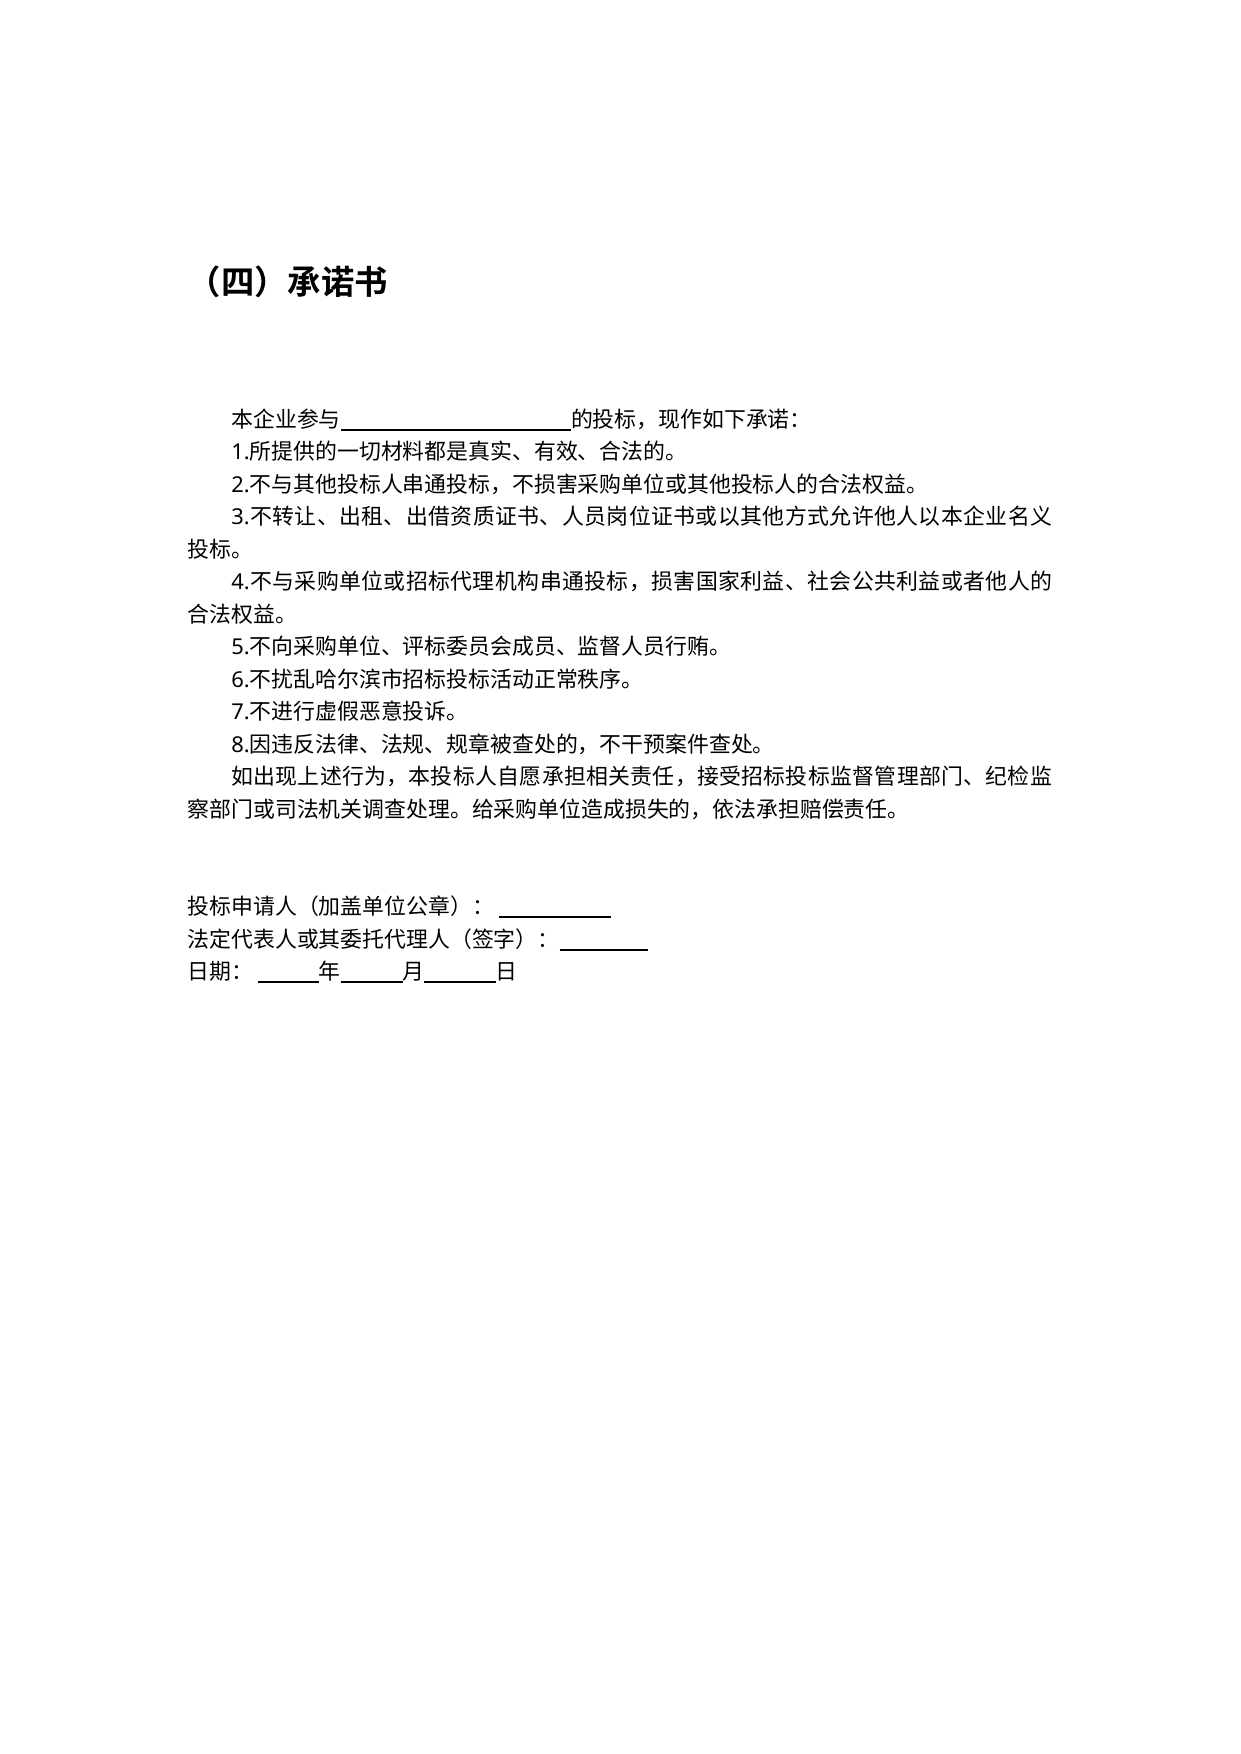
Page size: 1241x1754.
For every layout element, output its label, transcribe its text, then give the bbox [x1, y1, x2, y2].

text 本企业参与 的投标，现作如下承诺： [187, 401, 1053, 434]
text 投标申请人（加盖单位公章）： [187, 889, 1053, 921]
text 6.不扰乱哈尔滨市招标投标活动正常秩序。 [187, 661, 1053, 694]
text 7.不进行虚假恶意投诉。 [187, 694, 1053, 726]
text 2.不与其他投标人串通投标，不损害采购单位或其他投标人的合法权益。 [187, 466, 1053, 499]
text 如出现上述行为，本投标人自愿承担相关责任，接受招标投标监督管理部门、纪检监察部门或司法机关调查处理。给采购单位造成损失的，依法承担赔偿责任。 [187, 759, 1053, 824]
text 3.不转让、出租、出借资质证书、人员岗位证书或以其他方式允许他人以本企业名义投标。 [187, 499, 1053, 564]
text 日期： 年 月 日 [187, 954, 1053, 986]
text 4.不与采购单位或招标代理机构串通投标，损害国家利益、社会公共利益或者他人的合法权益。 [187, 564, 1053, 629]
text 法定代表人或其委托代理人（签字）： [187, 921, 1053, 954]
text 8.因违反法律、法规、规章被查处的，不干预案件查处。 [187, 726, 1053, 759]
text 1.所提供的一切材料都是真实、有效、合法的。 [187, 434, 1053, 466]
text （四）承诺书 [187, 247, 1053, 312]
text 5.不向采购单位、评标委员会成员、监督人员行贿。 [187, 629, 1053, 661]
